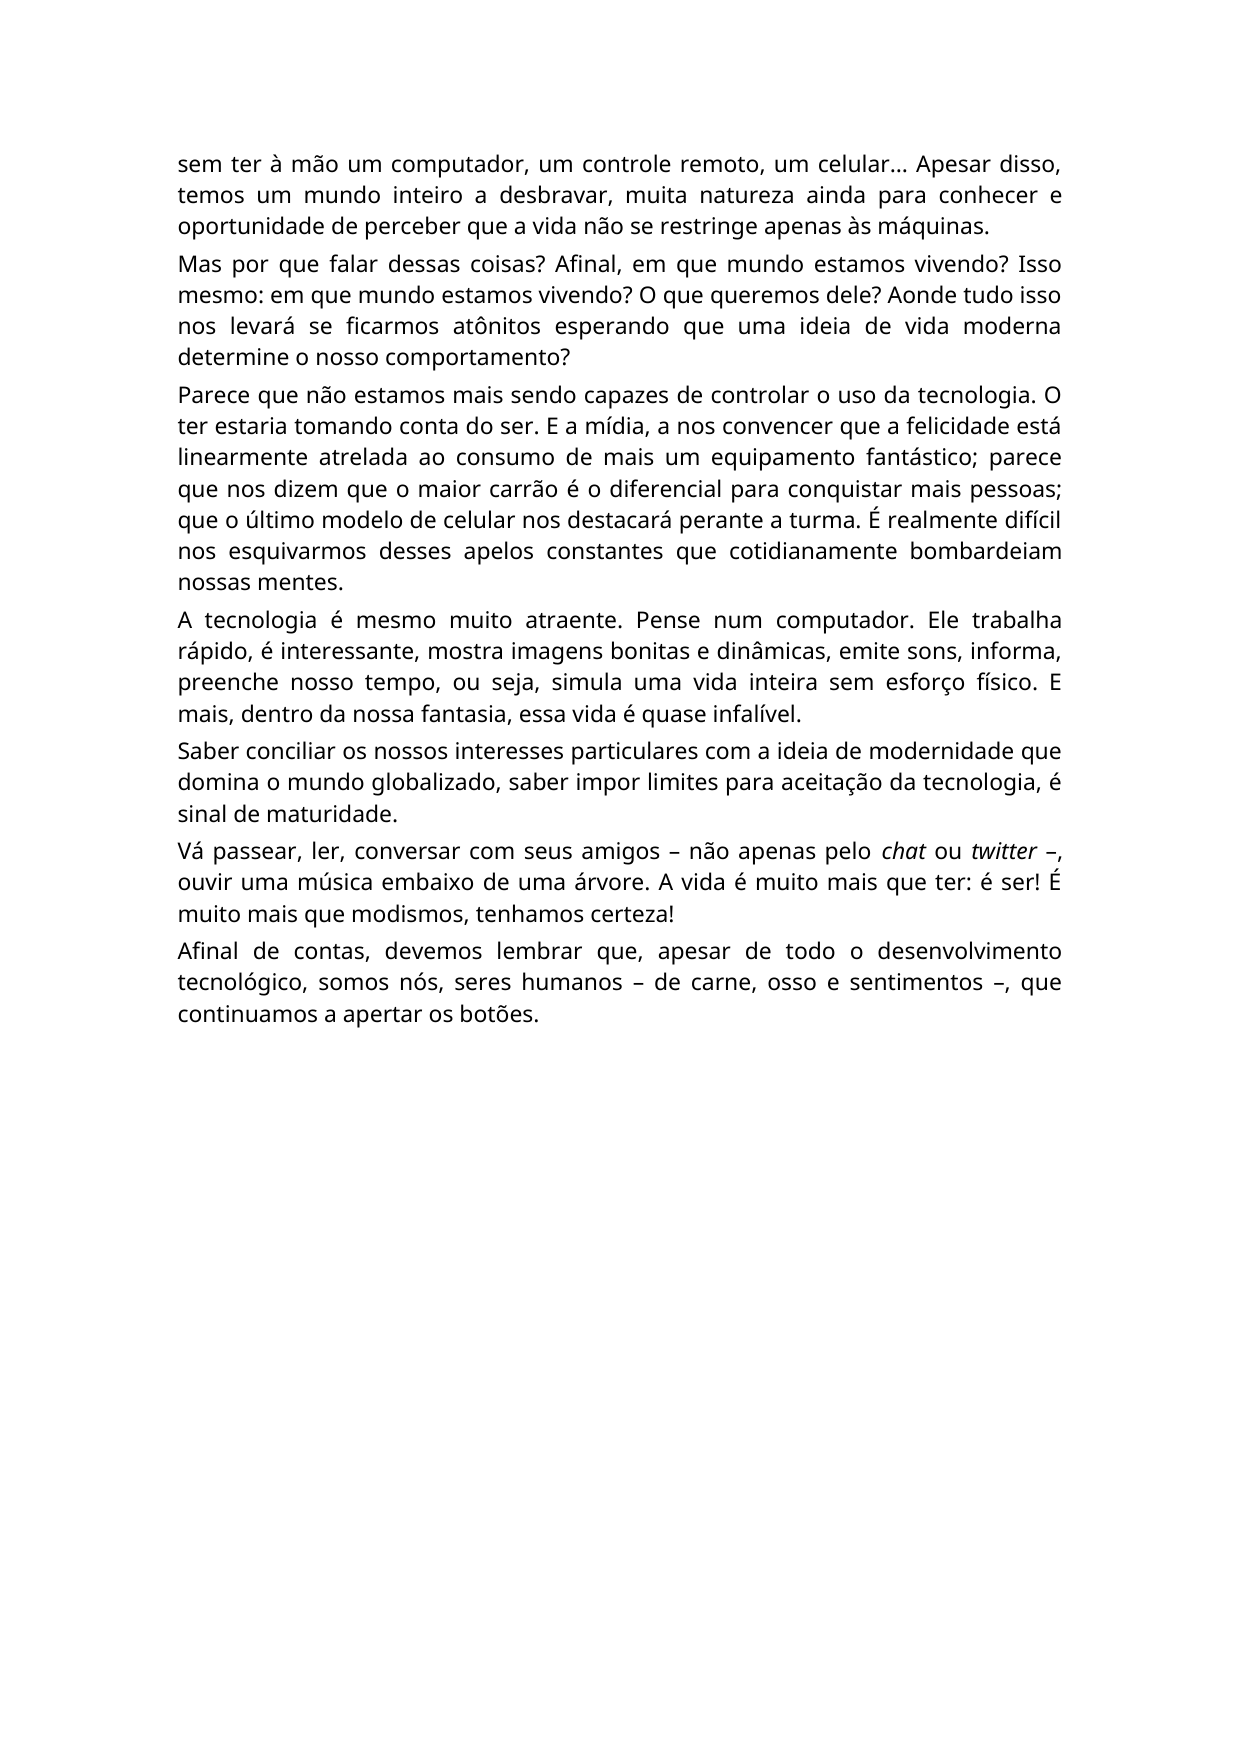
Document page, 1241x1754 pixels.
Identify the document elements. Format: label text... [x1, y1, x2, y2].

text A tecnologia é mesmo muito atraente. Pense num computador. Ele trabalha rápido, é interessante, mostra imagens bonitas e dinâmicas, emite sons, informa, preenche nosso tempo, ou seja, simula uma vida inteira sem esforço físico. E mais, dentro da nossa fantasia, essa vida é quase infalível. [177, 604, 1063, 729]
text Vá passear, ler, conversar com seus amigos – não apenas pelo chat ou twitter –, ouvir uma música embaixo de uma árvore. A vida é muito mais que ter: é ser! É muito mais que modismos, tenhamos certeza! [177, 835, 1063, 929]
text Saber conciliar os nossos interesses particulares com a ideia de modernidade que domina o mundo globalizado, saber impor limites para aceitação da tecnologia, é sinal de maturidade. [177, 735, 1063, 829]
text Mas por que falar dessas coisas? Afinal, em que mundo estamos vivendo? Isso mesmo: em que mundo estamos vivendo? O que queremos dele? Aonde tudo isso nos levará se ficarmos atônitos esperando que uma ideia de vida moderna determine o nosso comportamento? [177, 248, 1063, 373]
text Parece que não estamos mais sendo capazes de controlar o uso da tecnologia. O ter estaria tomando conta do ser. E a mídia, a nos convencer que a felicidade está linearmente atrelada ao consumo de mais um equipamento fantástico; parece que nos dizem que o maior carrão é o diferencial para conquistar mais pessoas; que o último modelo de celular nos destacará perante a turma. É realmente difícil nos esquivarmos desses apelos constantes que cotidianamente bombardeiam nossas mentes. [177, 379, 1063, 598]
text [177, 148, 1063, 241]
text Afinal de contas, devemos lembrar que, apesar de todo o desenvolvimento tecnológico, somos nós, seres humanos – de carne, osso e sentimentos –, que continuamos a apertar os botões. [177, 935, 1063, 1029]
